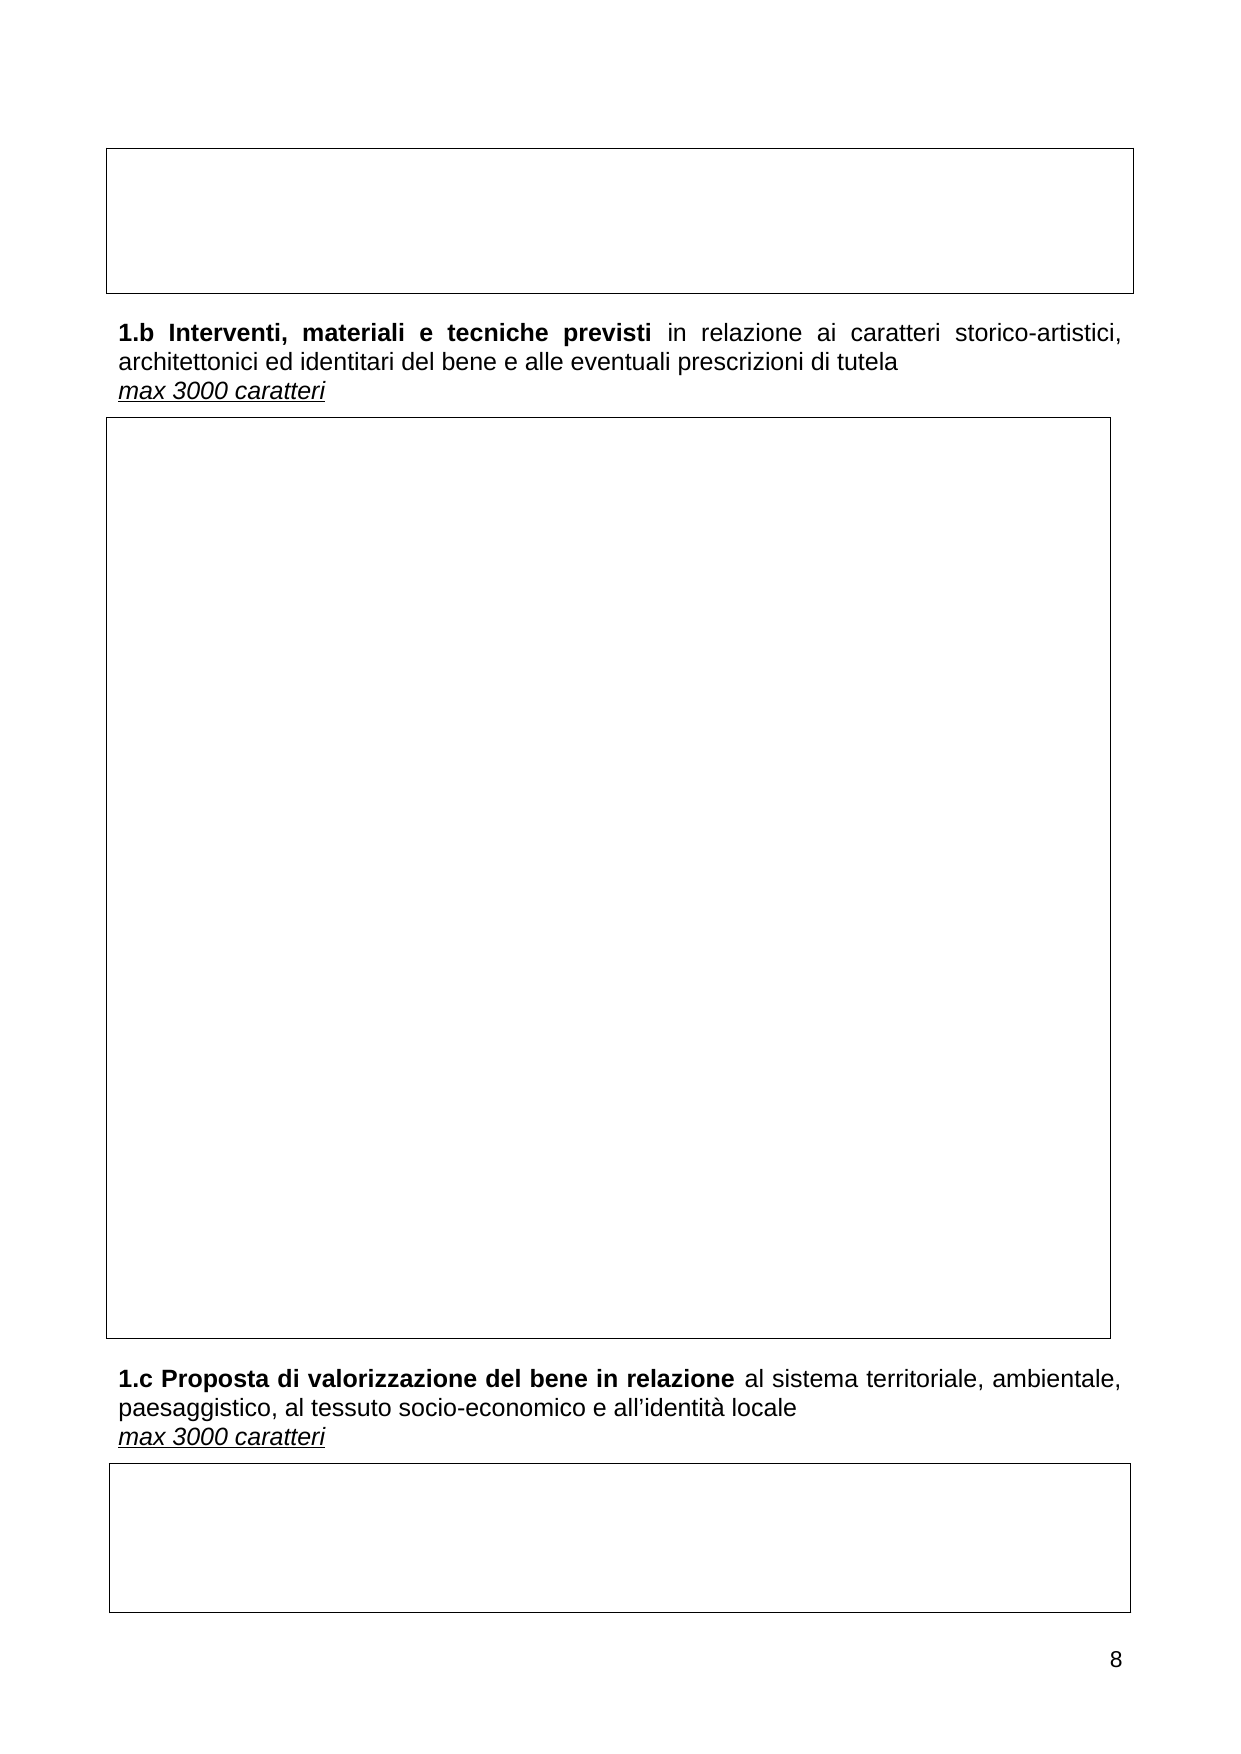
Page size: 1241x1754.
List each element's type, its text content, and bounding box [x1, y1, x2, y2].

table_header [107, 418, 1110, 1338]
text max 3000 caratteri [118, 1422, 1122, 1451]
text max 3000 caratteri [118, 376, 1122, 405]
table_header [107, 149, 1133, 292]
text 1.c Proposta di valorizzazione del bene in relazione al sistema territoriale, ambientale, paesaggistico, al tessuto socio-economico e all’identità locale [118, 1364, 1122, 1422]
text 1.b Interventi, materiali e tecniche previsti in relazione ai caratteri storico-artistici, architettonici ed identitari del bene e alle eventuali prescrizioni di tutela [118, 318, 1122, 376]
